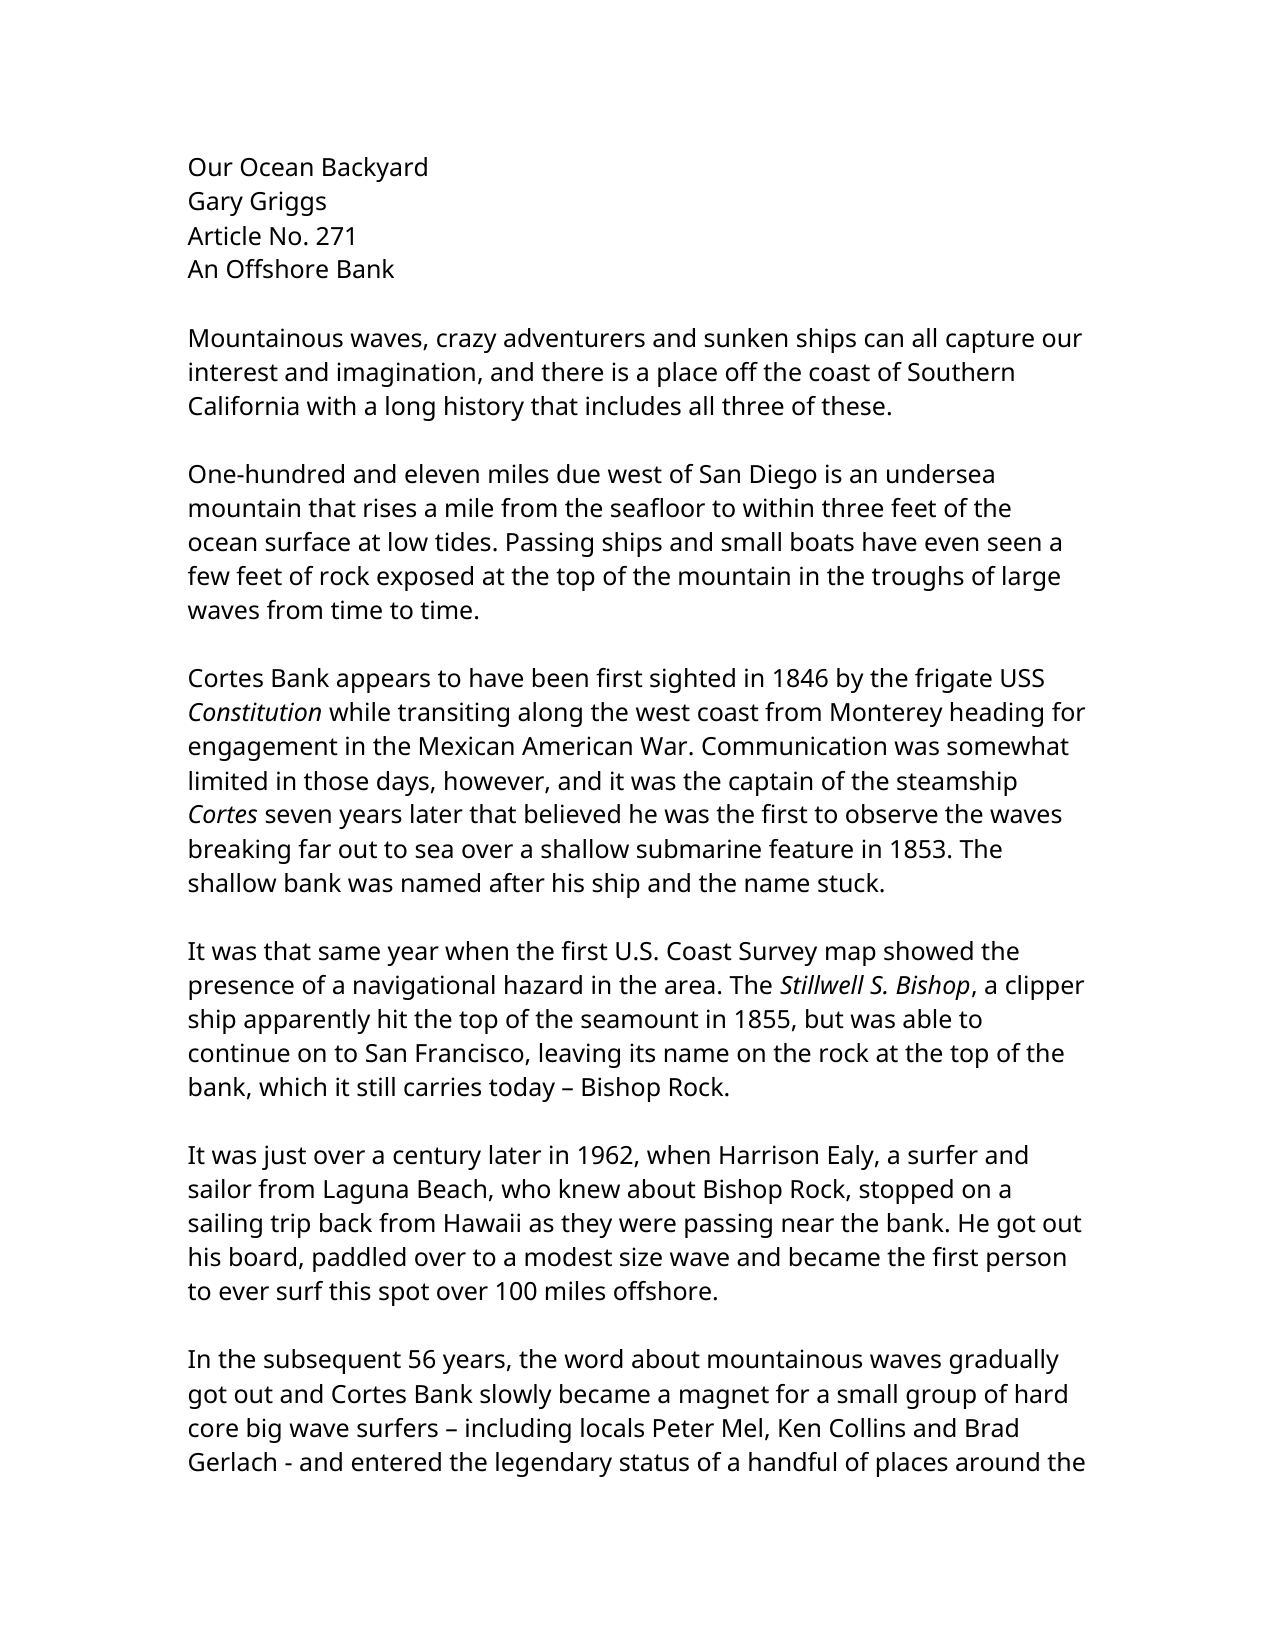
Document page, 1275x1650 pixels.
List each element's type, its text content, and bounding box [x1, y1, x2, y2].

text Gary Griggs [187, 184, 1087, 218]
text It was just over a century later in 1962, when Harrison Ealy, a surfer and sailor from Laguna Beach, who knew about Bishop Rock, stopped on a sailing trip back from Hawaii as they were passing near the bank. He got out his board, paddled over to a modest size wave and became the first person to ever surf this spot over 100 miles offshore. [187, 1138, 1087, 1308]
text Our Ocean Backyard [187, 150, 1087, 184]
text One-hundred and eleven miles due west of San Diego is an undersea mountain that rises a mile from the seafloor to within three feet of the ocean surface at low tides. Passing ships and small boats have even seen a few feet of rock exposed at the top of the mountain in the troughs of large waves from time to time. [187, 457, 1087, 627]
text It was that same year when the first U.S. Coast Survey map showed the presence of a navigational hazard in the area. The Stillwell S. Bishop, a clipper ship apparently hit the top of the seamount in 1855, but was able to continue on to San Francisco, leaving its name on the rock at the top of the bank, which it still carries today – Bishop Rock. [187, 933, 1087, 1104]
text Mountainous waves, crazy adventurers and sunken ships can all capture our interest and imagination, and there is a place off the coast of Southern California with a long history that includes all three of these. [187, 320, 1087, 422]
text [187, 1342, 1087, 1478]
text Article No. 271 [187, 218, 1087, 252]
text Cortes Bank appears to have been first sighted in 1846 by the frigate USS Constitution while transiting along the west coast from Monterey heading for engagement in the Mexican American War. Communication was somewhat limited in those days, however, and it was the captain of the steamship Cortes seven years later that believed he was the first to observe the waves breaking far out to sea over a shallow submarine feature in 1853. The shallow bank was named after his ship and the name stuck. [187, 661, 1087, 899]
text An Offshore Bank [187, 252, 1087, 286]
